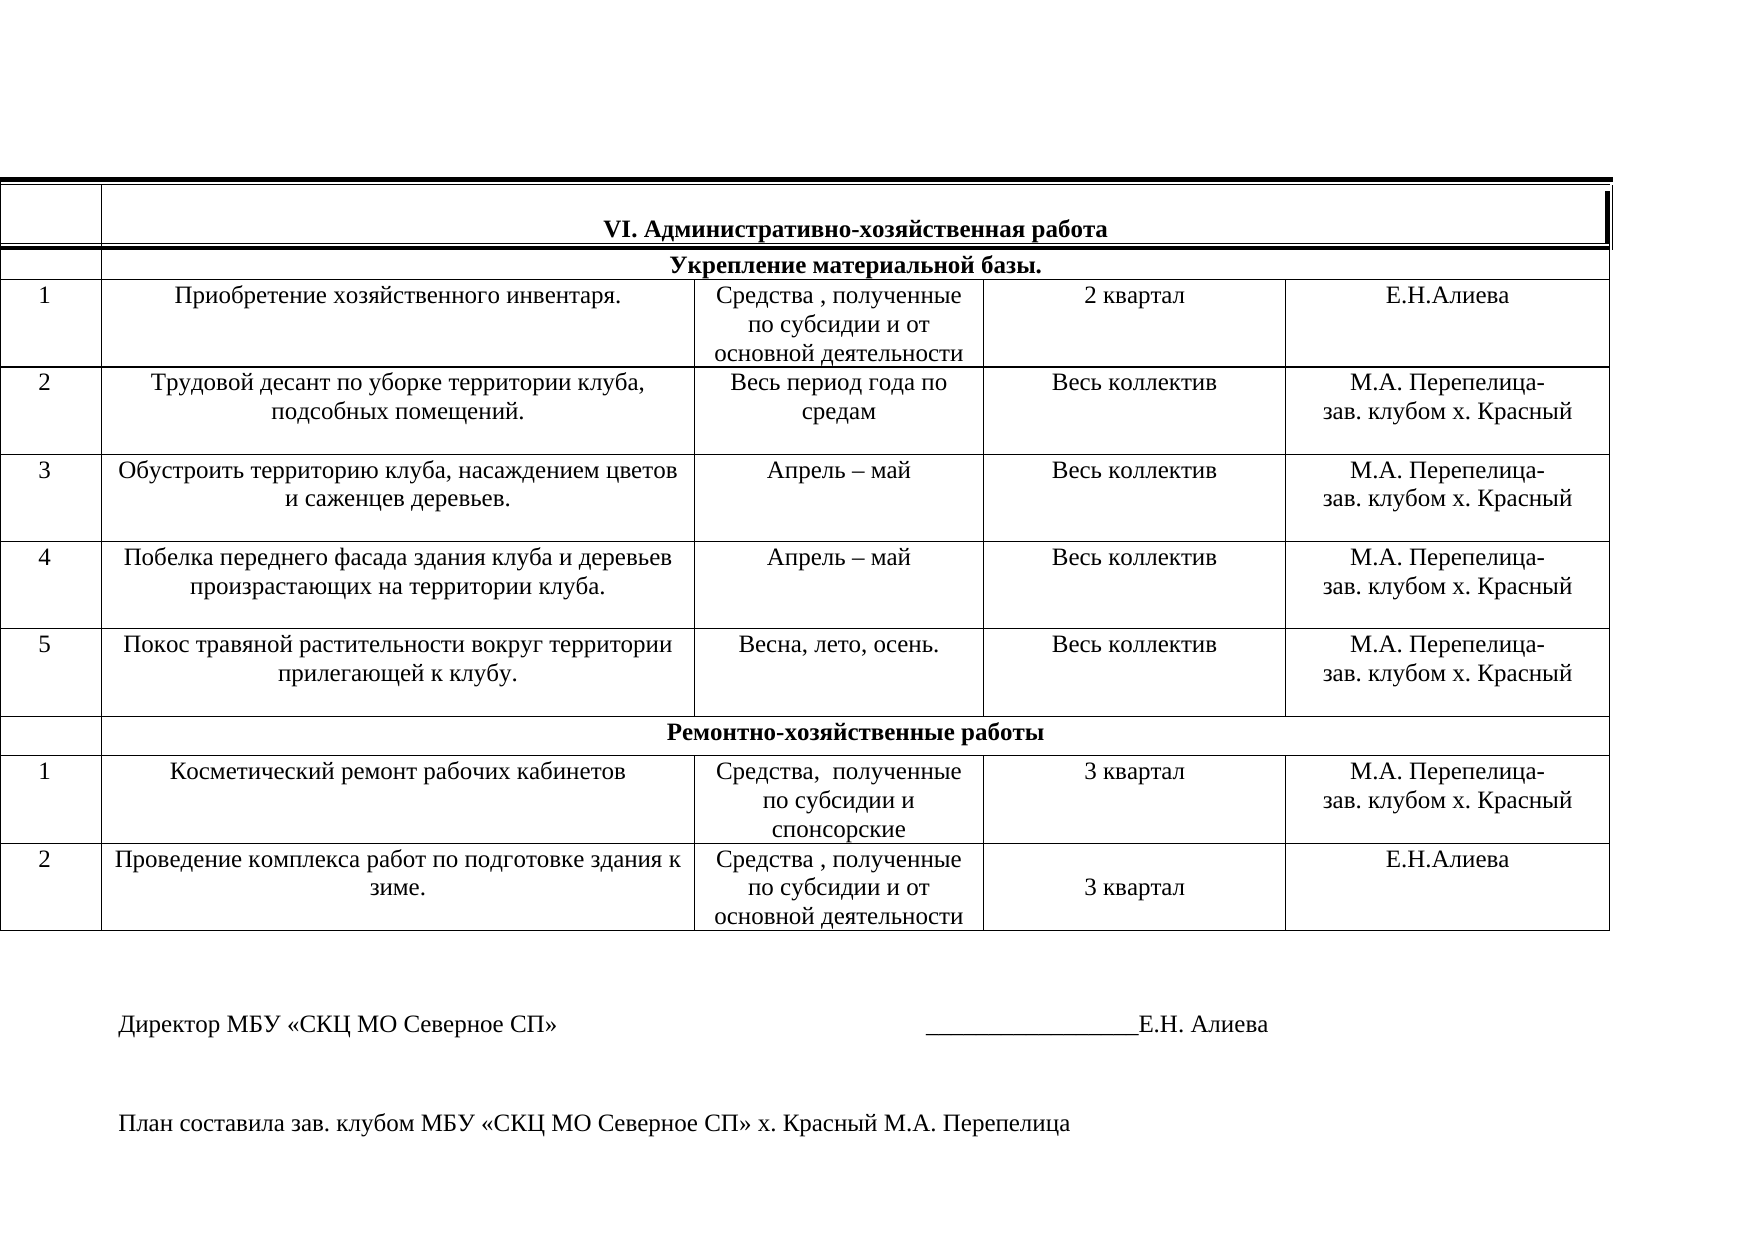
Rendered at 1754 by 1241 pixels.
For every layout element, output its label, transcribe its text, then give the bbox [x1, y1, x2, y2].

table_cell Обустроить территорию клуба, насаждением цветов и саженцев деревьев. [102, 455, 694, 541]
table_cell Весь период года по средам [695, 368, 983, 454]
table_cell Е.Н.Алиева [1286, 844, 1609, 930]
table_cell 1 [1, 280, 101, 366]
table_cell Апрель – май [695, 455, 983, 541]
table_cell [1, 185, 101, 242]
table_cell Трудовой десант по уборке территории клуба, подсобных помещений. [102, 368, 694, 454]
text План составила зав. клубом МБУ «СКЦ МО Северное СП» х. Красный М.А. Перепелица [118, 1108, 1636, 1137]
table_cell Приобретение хозяйственного инвентаря. [102, 280, 694, 366]
table_cell Косметический ремонт рабочих кабинетов [102, 756, 694, 843]
table_cell М.А. Перепелица- зав. клубом х. Красный [1286, 756, 1609, 843]
table_cell М.А. Перепелица- зав. клубом х. Красный [1286, 368, 1609, 454]
table_cell Средства , полученные по субсидии и от основной деятельности [695, 280, 983, 366]
table_cell 2 [1, 844, 101, 930]
table_cell Весь коллектив [984, 629, 1285, 716]
table_cell 5 [1, 629, 101, 716]
table_cell 2 [1, 368, 101, 454]
table_cell 2 квартал [984, 280, 1285, 366]
table_cell Весь коллектив [984, 542, 1285, 628]
table_cell [1, 250, 101, 279]
table_cell Е.Н.Алиева [1286, 280, 1609, 366]
table_cell Апрель – май [695, 542, 983, 628]
table_cell 1 [1, 756, 101, 843]
table_cell Весна, лето, осень. [695, 629, 983, 716]
table_cell Покос травяной растительности вокруг территории прилегающей к клубу. [102, 629, 694, 716]
table_cell Весь коллектив [984, 455, 1285, 541]
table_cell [102, 185, 1609, 242]
table_cell Проведение комплекса работ по подготовке здания к зиме. [102, 844, 694, 930]
table_cell Средства, полученные по субсидии и спонсорские [695, 756, 983, 843]
table_cell М.А. Перепелица- зав. клубом х. Красный [1286, 629, 1609, 716]
table_cell Весь коллектив [984, 368, 1285, 454]
table_cell 4 [1, 542, 101, 628]
table_cell 3 квартал [984, 756, 1285, 843]
text Директор МБУ «СКЦ МО Северное СП» _________________Е.Н. Алиева [118, 1009, 1636, 1038]
table_cell Укрепление материальной базы. [102, 250, 1609, 279]
table_cell [1, 717, 101, 755]
table_cell Ремонтно-хозяйственные работы [102, 717, 1609, 755]
table_cell М.А. Перепелица- зав. клубом х. Красный [1286, 455, 1609, 541]
table_cell М.А. Перепелица- зав. клубом х. Красный [1286, 542, 1609, 628]
table_cell Средства , полученные по субсидии и от основной деятельности [695, 844, 983, 930]
table_cell 3 квартал [984, 844, 1285, 930]
table_cell Побелка переднего фасада здания клуба и деревьев произрастающих на территории клуба. [102, 542, 694, 628]
table_cell 3 [1, 455, 101, 541]
